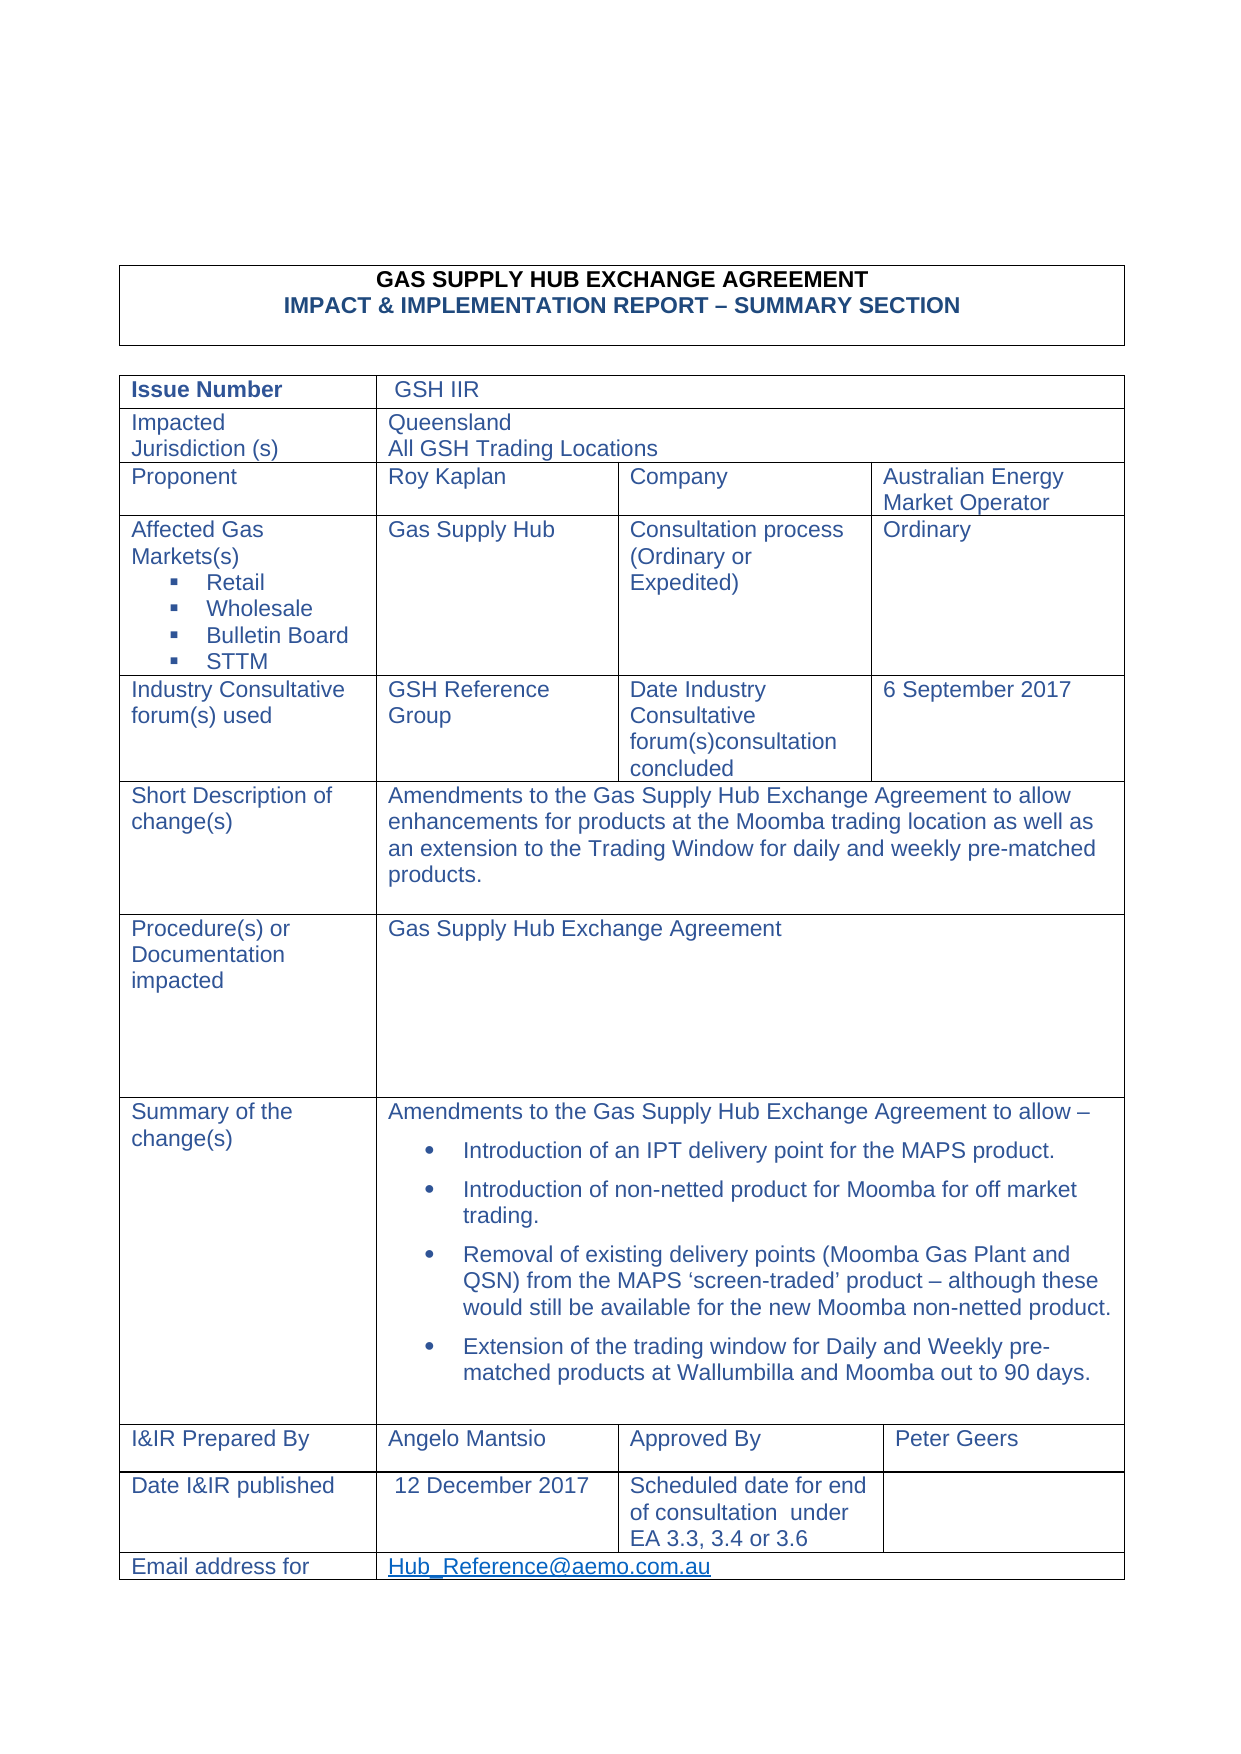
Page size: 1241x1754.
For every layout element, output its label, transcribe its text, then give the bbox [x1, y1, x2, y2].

table_cell Amendments to the Gas Supply Hub Exchange Agreement to allow enhancements for products at the Moomba trading location as well as an extension to the Trading Window for daily and weekly pre-matched products. [377, 782, 1124, 914]
table_cell Roy Kaplan [377, 463, 618, 515]
table_cell [884, 1473, 1124, 1552]
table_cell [120, 1553, 376, 1579]
table_cell Short Description of change(s) [120, 782, 376, 914]
table_header Issue Number [120, 376, 376, 408]
table_cell Date I&IR published [120, 1473, 376, 1552]
table_cell Affected Gas Markets(s) Retail Wholesale Bulletin Board STTM [120, 516, 376, 674]
table_cell Proponent [120, 463, 376, 515]
table_cell Gas Supply Hub [377, 516, 618, 674]
table_cell Amendments to the Gas Supply Hub Exchange Agreement to allow – Introduction of an IPT delivery point for the MAPS product. Introduction of non-netted product for Moomba for off market trading. Removal of existing delivery points (Moomba Gas Plant and QSN) from the MAPS ‘screen-traded’ product – although these would still be available for the new Moomba non-netted product. Extension of the trading window for Daily and Weekly pre-matched products at Wallumbilla and Moomba out to 90 days. [377, 1098, 1124, 1424]
table_cell GSH Reference Group [377, 676, 618, 781]
table_cell Summary of the change(s) [120, 1098, 376, 1424]
table_header GSH IIR [377, 376, 1124, 408]
table_cell Ordinary [872, 516, 1124, 674]
table_cell Peter Geers [884, 1425, 1124, 1471]
table_cell Angelo Mantsio [377, 1425, 618, 1471]
table_cell Approved By [619, 1425, 883, 1471]
table_cell Impacted Jurisdiction (s) [120, 409, 376, 462]
table_cell Consultation process (Ordinary or Expedited) [619, 516, 871, 674]
table_cell Scheduled date for end of consultation under EA 3.3, 3.4 or 3.6 [619, 1473, 883, 1552]
table_cell Gas Supply Hub Exchange Agreement [377, 915, 1124, 1097]
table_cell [377, 1553, 1124, 1579]
table_cell Industry Consultative forum(s) used [120, 676, 376, 781]
table_cell I&IR Prepared By [120, 1425, 376, 1471]
table_cell Company [619, 463, 871, 515]
table_header GAS SUPPLY HUB EXCHANGE AGREEMENT IMPACT & IMPLEMENTATION REPORT – SUMMARY SECTION [120, 266, 1124, 345]
table_cell Date Industry Consultative forum(s)consultation concluded [619, 676, 871, 781]
table_cell 12 December 2017 [377, 1473, 618, 1552]
table_cell Australian Energy Market Operator [872, 463, 1124, 515]
table_cell Procedure(s) or Documentation impacted [120, 915, 376, 1097]
table_cell 6 September 2017 [872, 676, 1124, 781]
table_cell Queensland All GSH Trading Locations [377, 409, 1124, 462]
